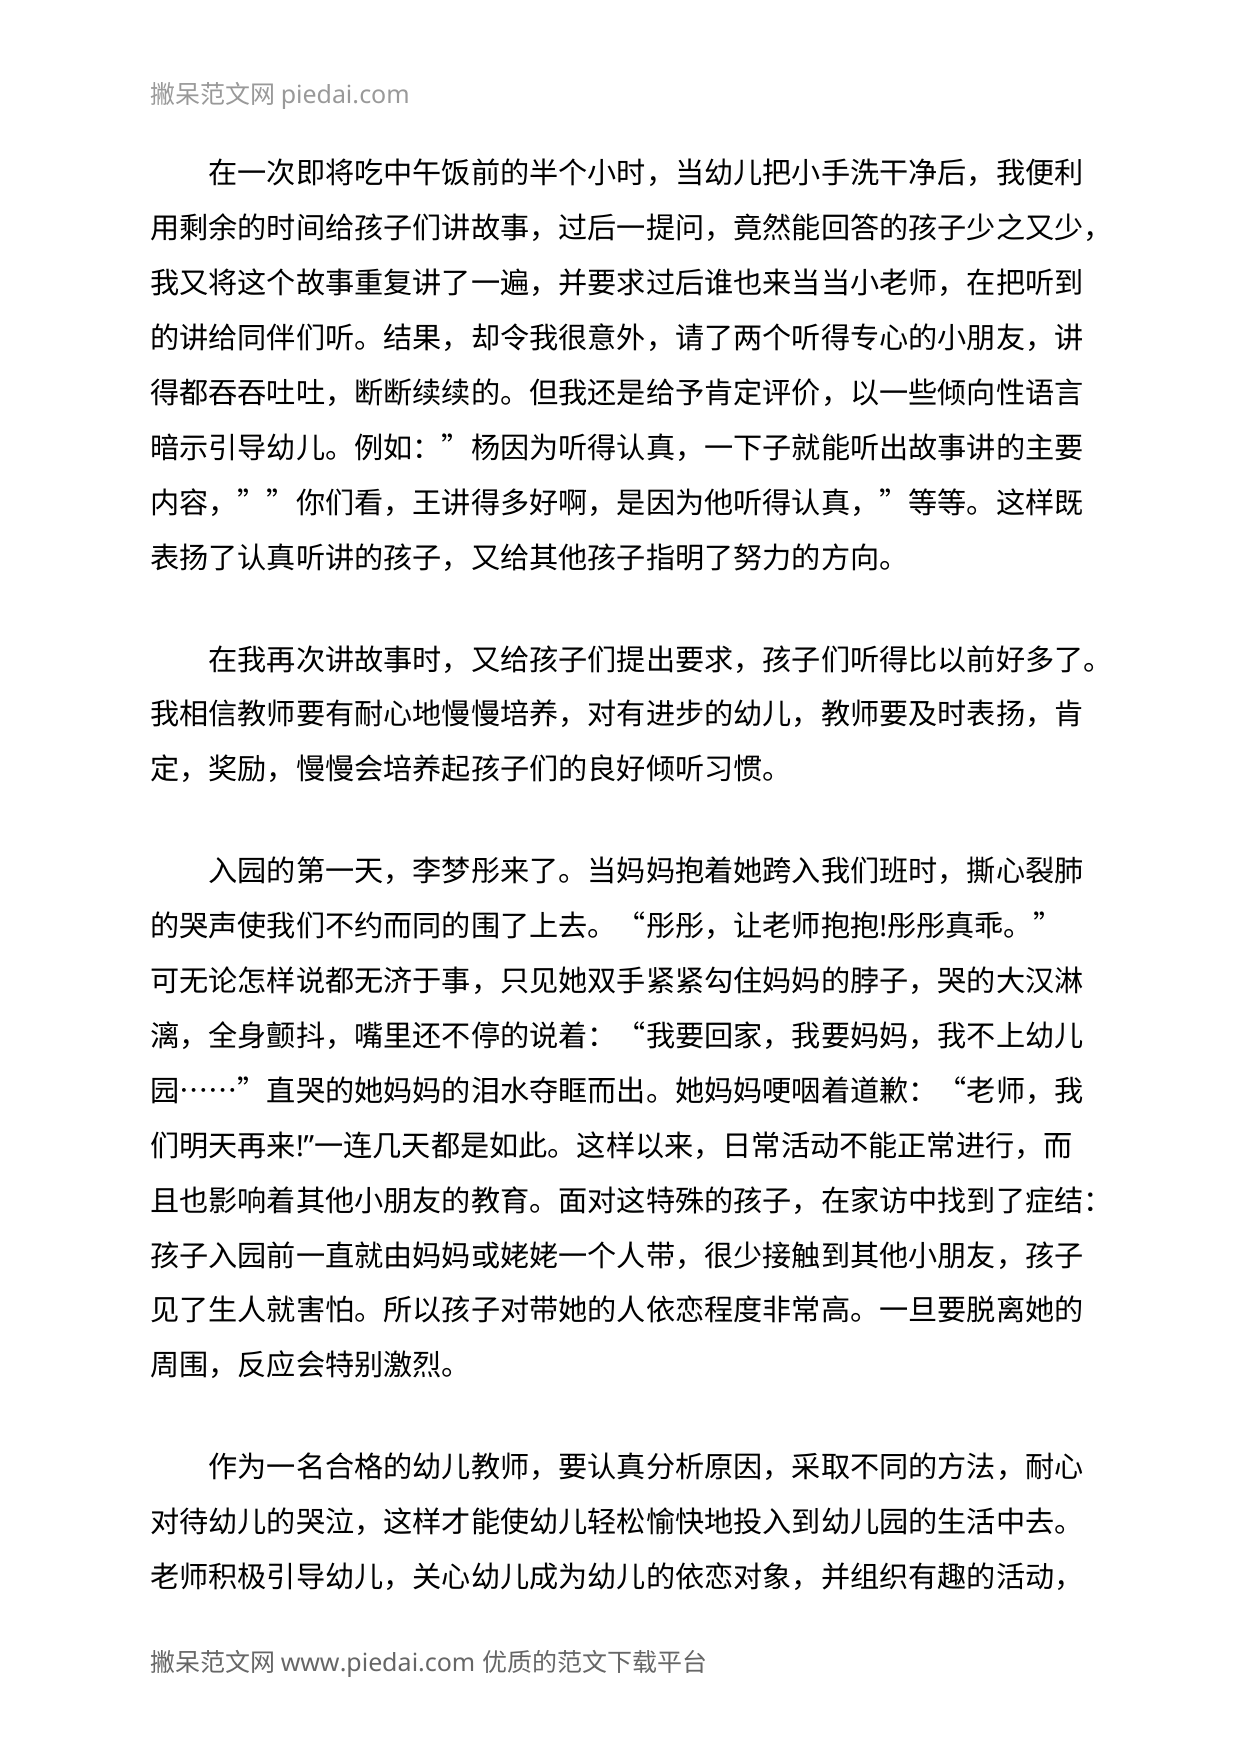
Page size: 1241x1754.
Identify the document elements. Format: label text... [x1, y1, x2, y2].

text 在一次即将吃中午饭前的半个小时，当幼儿把小手洗干净后，我便利用剩余的时间给孩子们讲故事，过后一提问，竟然能回答的孩子少之又少，我又将这个故事重复讲了一遍，并要求过后谁也来当当小老师，在把听到的讲给同伴们听。结果，却令我很意外，请了两个听得专心的小朋友，讲得都吞吞吐吐，断断续续的。但我还是给予肯定评价，以一些倾向性语言暗示引导幼儿。例如：”杨因为听得认真，一下子就能听出故事讲的主要内容，””你们看，王讲得多好啊，是因为他听得认真，”等等。这样既表扬了认真听讲的孩子，又给其他孩子指明了努力的方向。 [150, 150, 1090, 577]
text 入园的第一天，李梦彤来了。当妈妈抱着她跨入我们班时，撕心裂肺的哭声使我们不约而同的围了上去。“彤彤，让老师抱抱!彤彤真乖。”可无论怎样说都无济于事，只见她双手紧紧勾住妈妈的脖子，哭的大汉淋漓，全身颤抖，嘴里还不停的说着：“我要回家，我要妈妈，我不上幼儿园……”直哭的她妈妈的泪水夺眶而出。她妈妈哽咽着道歉：“老师，我们明天再来!”一连几天都是如此。这样以来，日常活动不能正常进行，而且也影响着其他小朋友的教育。面对这特殊的孩子，在家访中找到了症结：孩子入园前一直就由妈妈或姥姥一个人带，很少接触到其他小朋友，孩子见了生人就害怕。所以孩子对带她的人依恋程度非常高。一旦要脱离她的周围，反应会特别激烈。 [150, 848, 1090, 1384]
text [150, 1444, 1090, 1596]
text 在我再次讲故事时，又给孩子们提出要求，孩子们听得比以前好多了。我相信教师要有耐心地慢慢培养，对有进步的幼儿，教师要及时表扬，肯定，奖励，慢慢会培养起孩子们的良好倾听习惯。 [150, 636, 1090, 788]
